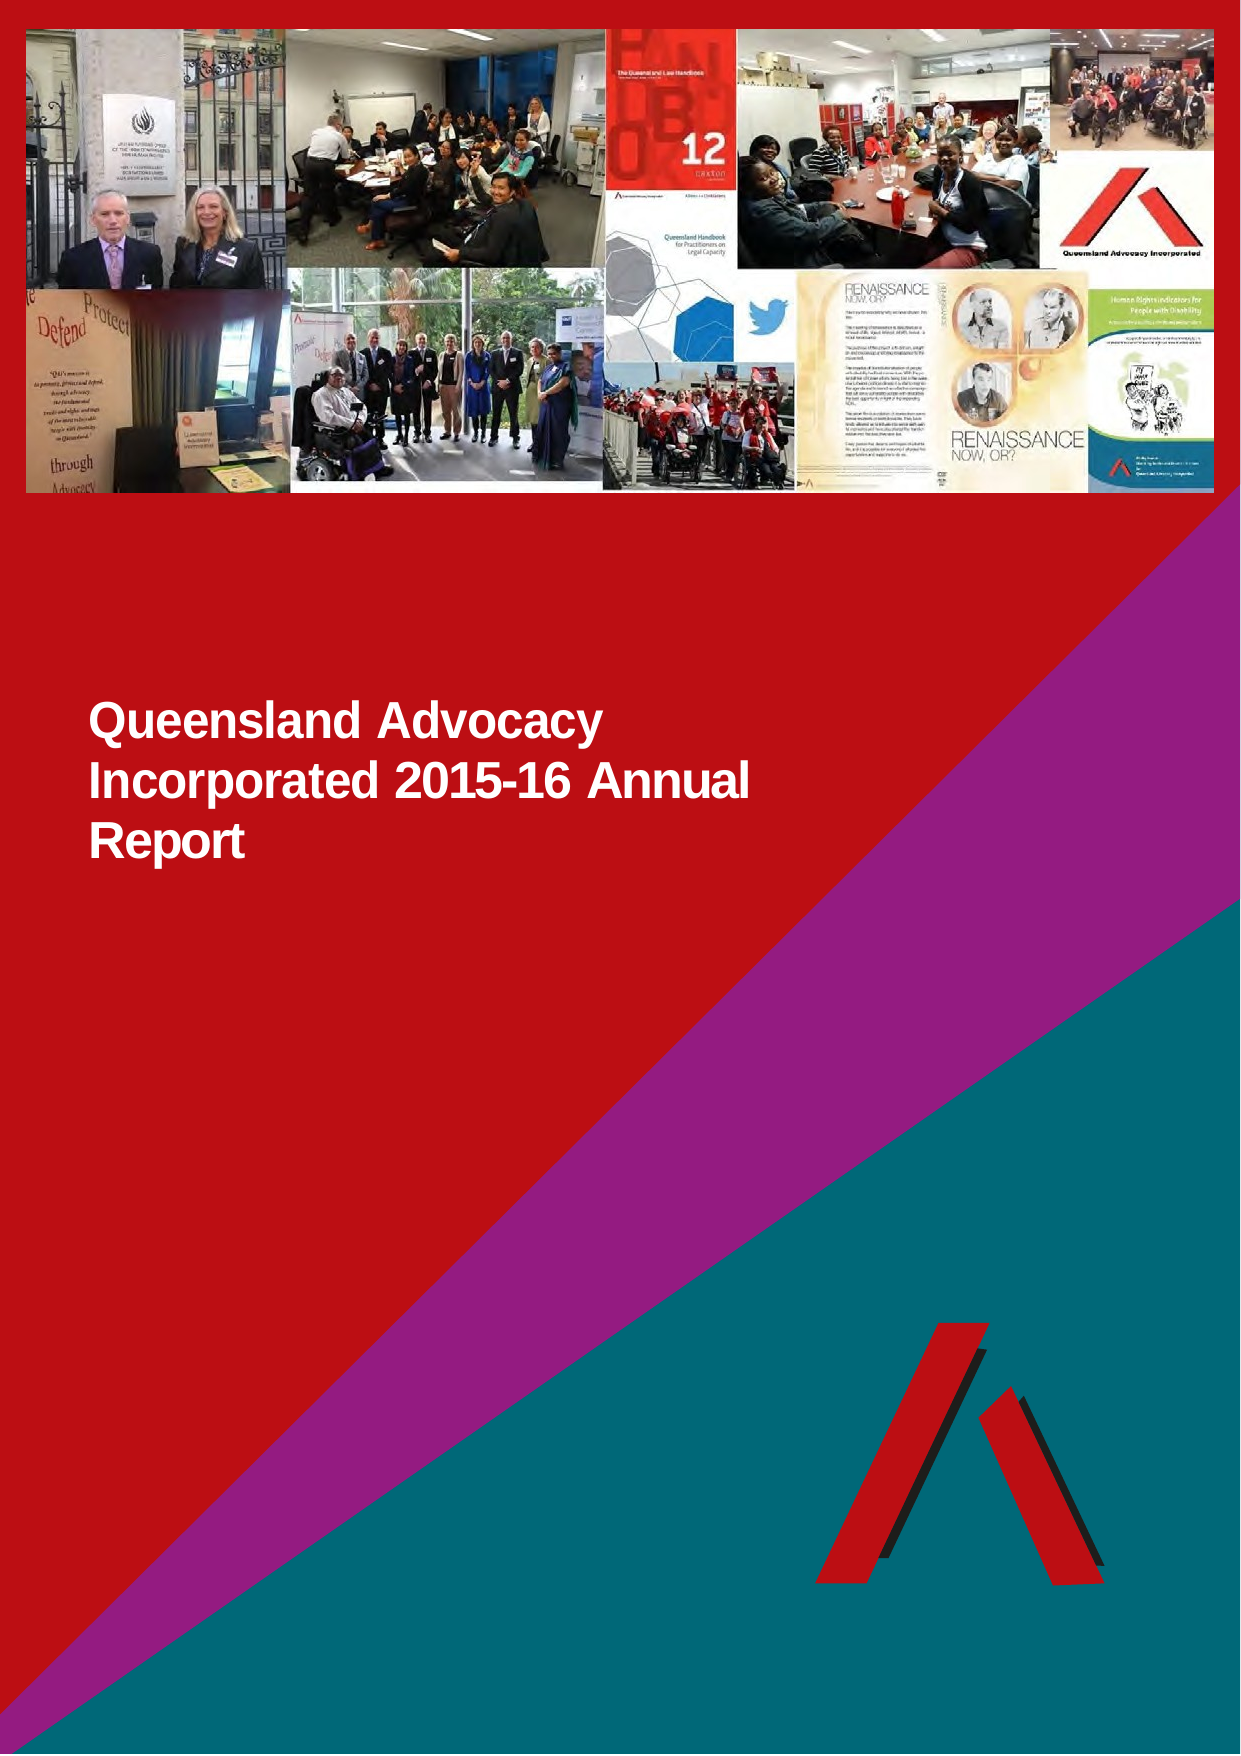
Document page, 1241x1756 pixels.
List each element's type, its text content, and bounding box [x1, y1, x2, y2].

text Queensland Advocacy Incorporated 2015-16 Annual Report [89, 689, 900, 869]
picture [26, 29, 1214, 493]
